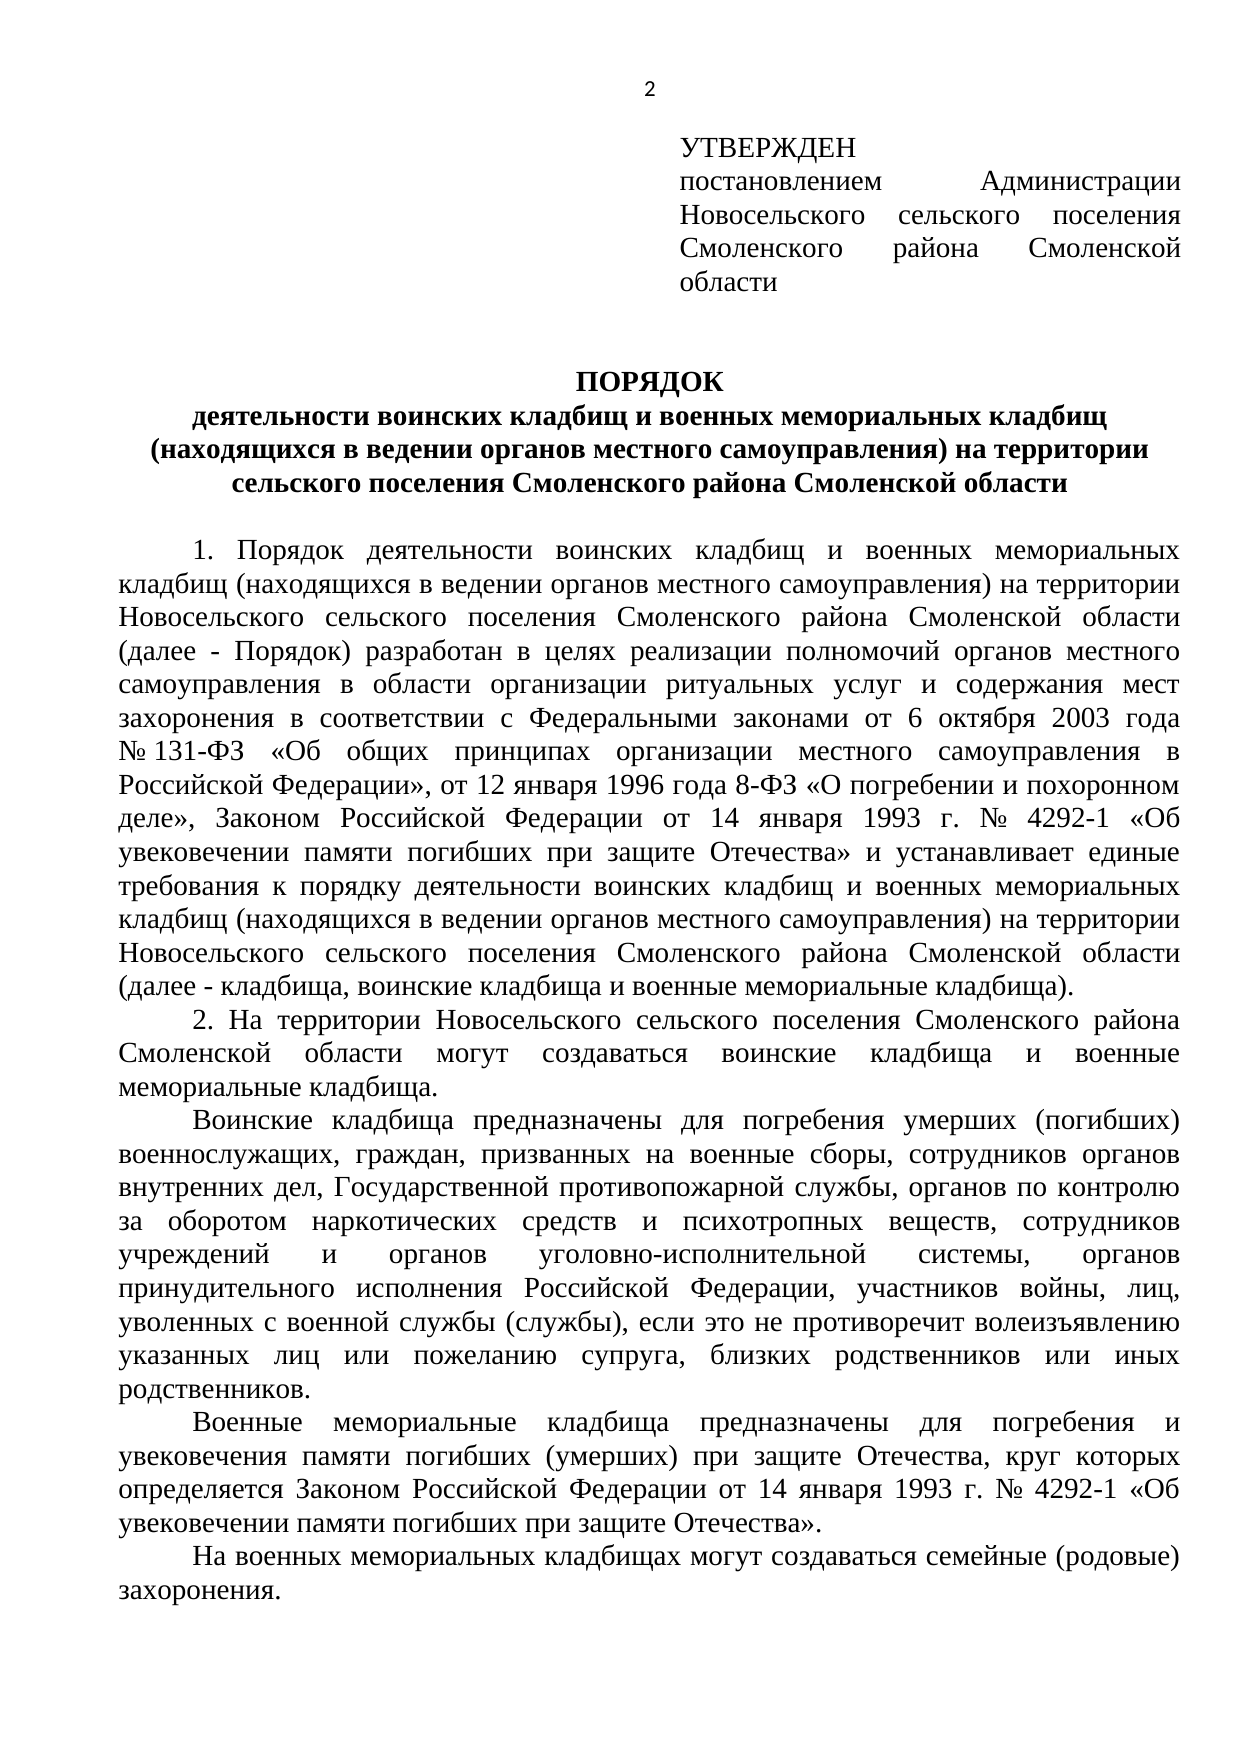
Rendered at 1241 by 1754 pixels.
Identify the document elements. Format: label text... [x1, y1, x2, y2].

text деятельности воинских кладбищ и военных мемориальных кладбищ (находящихся в ведении органов местного самоуправления) на территории сельского поселения Смоленского района Смоленской области [118, 398, 1181, 499]
text УТВЕРЖДЕН [679, 130, 1181, 163]
text постановлением Администрации Новосельского сельского поселения Смоленского района Смоленской области [679, 163, 1181, 297]
text Военные мемориальные кладбища предназначены для погребения и увековечения памяти погибших (умерших) при защите Отечества, круг которых определяется Законом Российской Федерации от 14 января 1993 г. № 4292-1 «Об увековечении памяти погибших при защите Отечества». [118, 1404, 1181, 1538]
text 1. Порядок деятельности воинских кладбищ и военных мемориальных кладбищ (находящихся в ведении органов местного самоуправления) на территории Новосельского сельского поселения Смоленского района Смоленской области (далее - Порядок) разработан в целях реализации полномочий органов местного самоуправления в области организации ритуальных услуг и содержания мест захоронения в соответствии с Федеральными законами от 6 октября 2003 года № 131-ФЗ «Об общих принципах организации местного самоуправления в Российской Федерации», от 12 января 1996 года 8-ФЗ «О погребении и похоронном деле», Законом Российской Федерации от 14 января 1993 г. № 4292-1 «Об увековечении памяти погибших при защите Отечества» и устанавливает единые требования к порядку деятельности воинских кладбищ и военных мемориальных кладбищ (находящихся в ведении органов местного самоуправления) на территории Новосельского сельского поселения Смоленского района Смоленской области (далее - кладбища, воинские кладбища и военные мемориальные кладбища). [118, 532, 1181, 1002]
text 2. На территории Новосельского сельского поселения Смоленского района Смоленской области могут создаваться воинские кладбища и военные мемориальные кладбища. [118, 1002, 1181, 1102]
text На военных мемориальных кладбищах могут создаваться семейные (родовые) захоронения. [118, 1538, 1181, 1606]
text Воинские кладбища предназначены для погребения умерших (погибших) военнослужащих, граждан, призванных на военные сборы, сотрудников органов внутренних дел, Государственной противопожарной службы, органов по контролю за оборотом наркотических средств и психотропных веществ, сотрудников учреждений и органов уголовно-исполнительной системы, органов принудительного исполнения Российской Федерации, участников войны, лиц, уволенных с военной службы (службы), если это не противоречит волеизъявлению указанных лиц или пожеланию супруга, близких родственников или иных родственников. [118, 1102, 1181, 1404]
text ПОРЯДОК [118, 364, 1181, 398]
